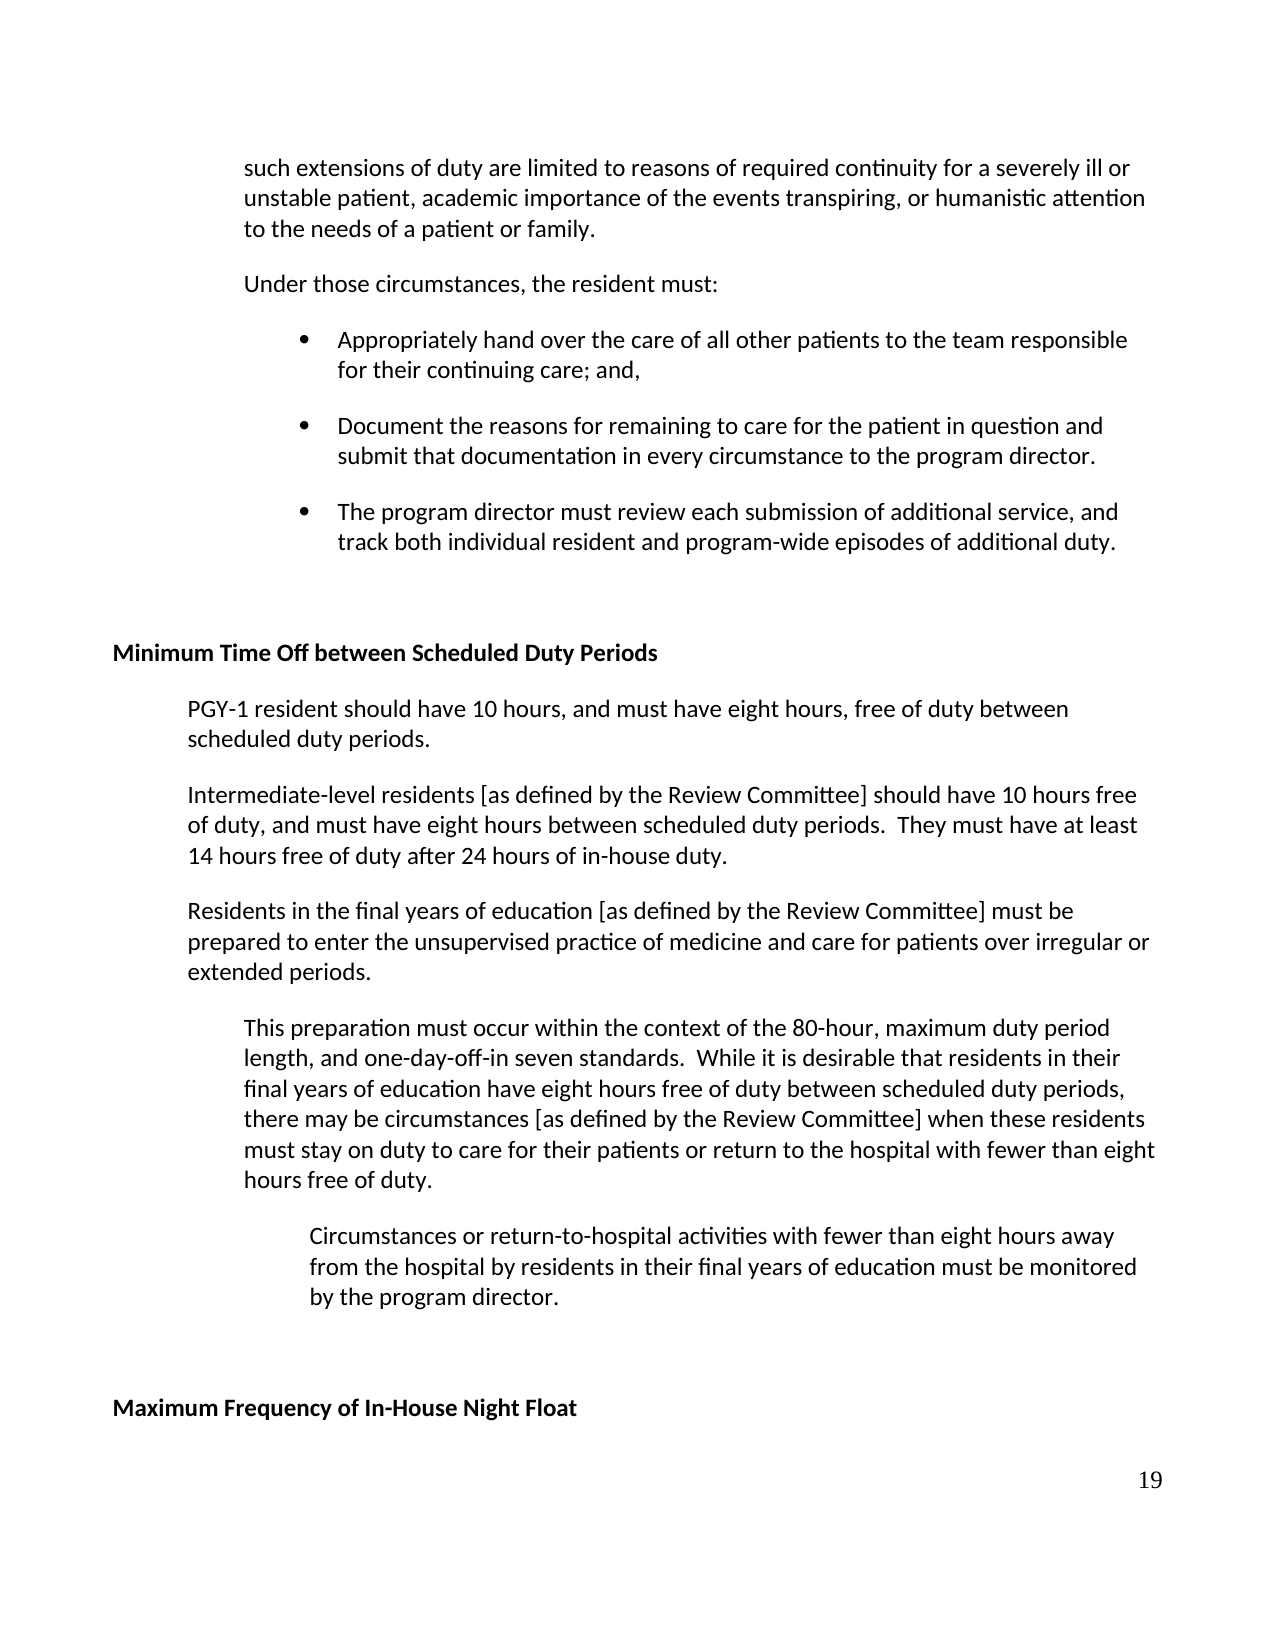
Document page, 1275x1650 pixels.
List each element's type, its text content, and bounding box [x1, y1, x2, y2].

text Circumstances or return-to-hospital activities with fewer than eight hours away from the hospital by residents in their final years of education must be monitored by the program director. [309, 1220, 1162, 1312]
text Maximum Frequency of In-House Night Float [112, 1392, 1162, 1423]
text This preparation must occur within the context of the 80-hour, maximum duty period length, and one-day-off-in seven standards. While it is desirable that residents in their final years of education have eight hours free of duty between scheduled duty periods, there may be circumstances [as defined by the Review Committee] when these residents must stay on duty to care for their patients or return to the hospital with fewer than eight hours free of duty. [244, 1012, 1162, 1195]
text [244, 152, 1162, 243]
list Document the reasons for remaining to care for the patient in question and submit that documentation in every circumstance to the program director. [300, 410, 1162, 471]
text Residents in the final years of education [as defined by the Review Committee] must be prepared to enter the unsupervised practice of medicine and care for patients over irregular or extended periods. [187, 896, 1162, 987]
list Appropriately hand over the care of all other patients to the team responsible for their continuing care; and, [300, 324, 1162, 385]
text Minimum Time Off between Scheduled Duty Periods [112, 637, 1162, 668]
text PGY-1 resident should have 10 hours, and must have eight hours, free of duty between scheduled duty periods. [187, 693, 1162, 754]
text Under those circumstances, the resident must: [244, 268, 1162, 299]
text Intermediate-level residents [as defined by the Review Committee] should have 10 hours free of duty, and must have eight hours between scheduled duty periods. They must have at least 14 hours free of duty after 24 hours of in-house duty. [187, 779, 1162, 871]
list The program director must review each submission of additional service, and track both individual resident and program-wide episodes of additional duty. [300, 496, 1162, 557]
